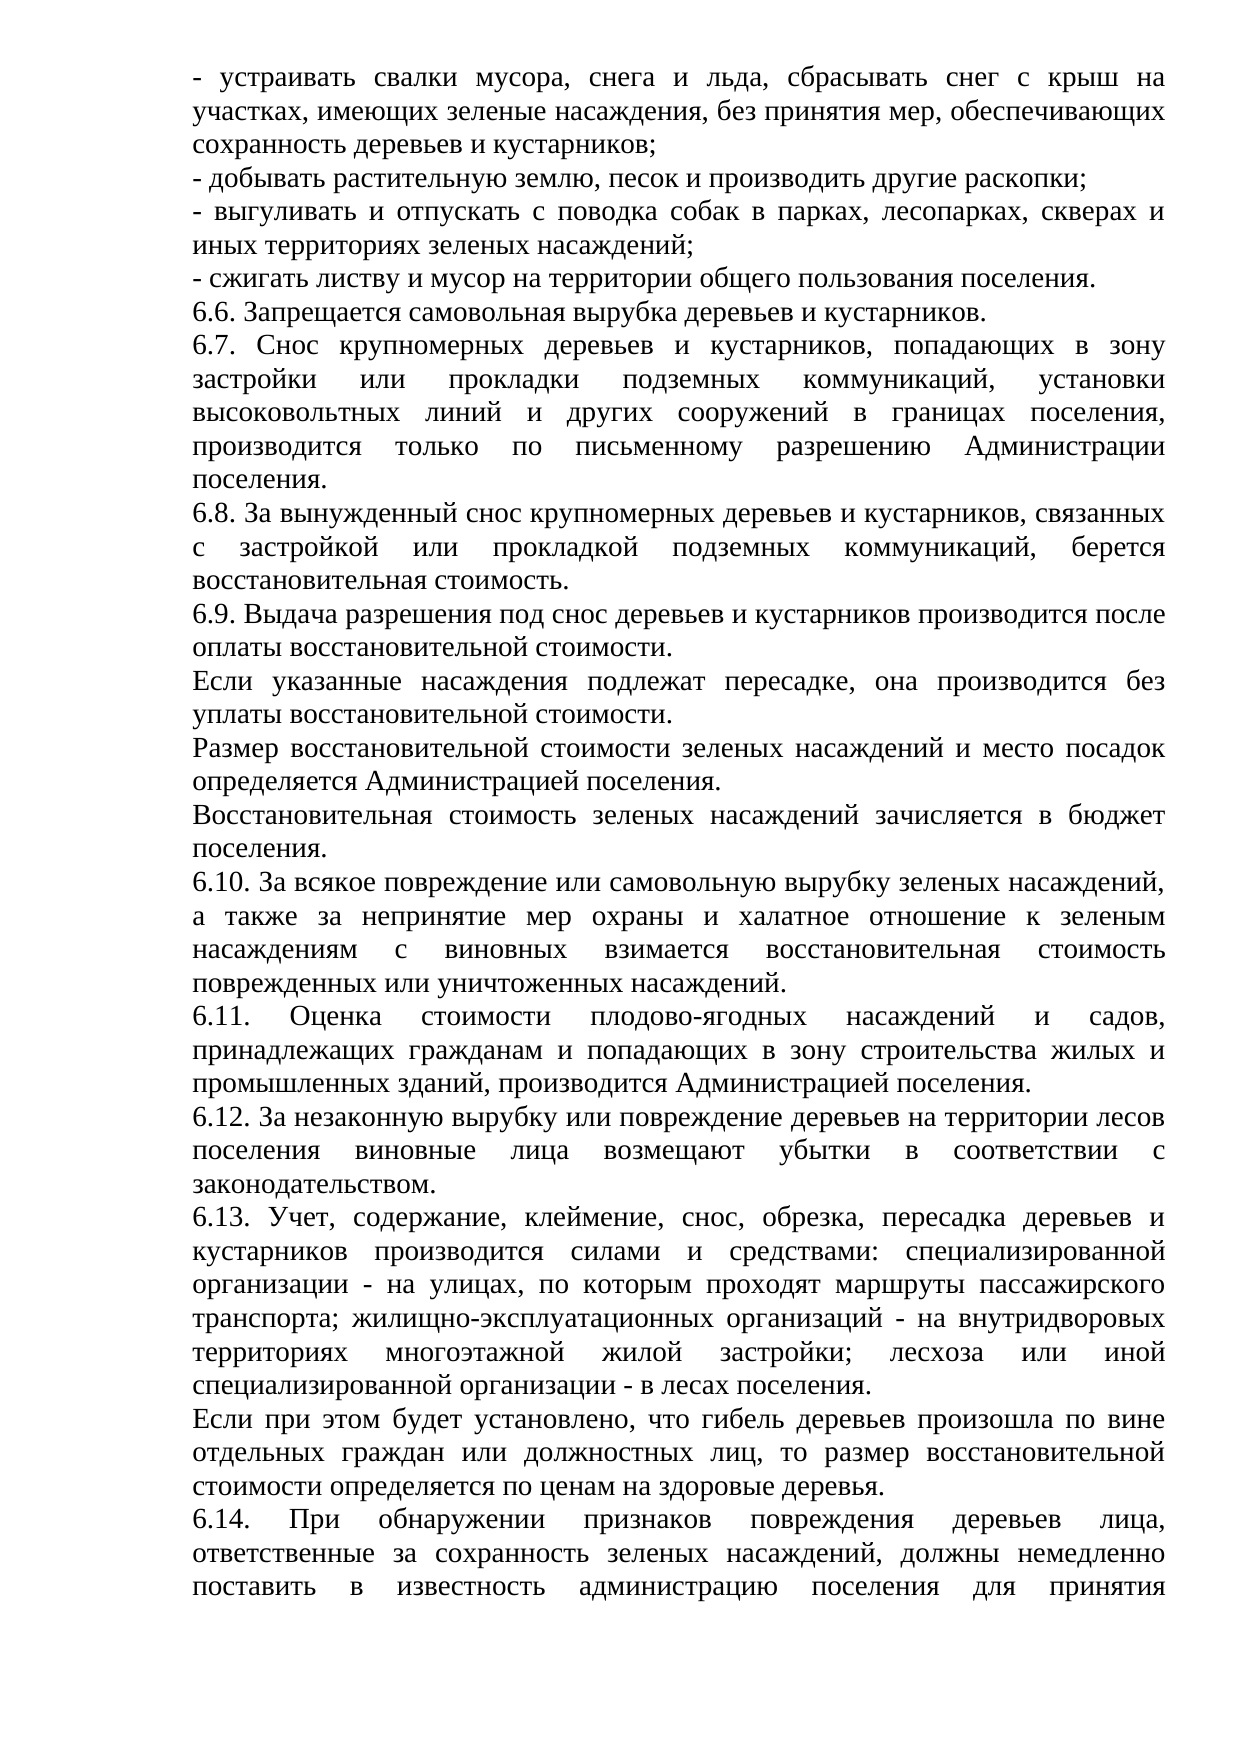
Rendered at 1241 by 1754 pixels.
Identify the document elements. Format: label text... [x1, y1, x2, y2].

text 6.13. Учет, содержание, клеймение, снос, обрезка, пересадка деревьев и кустарников производится силами и средствами: специализированной организации - на улицах, по которым проходят маршруты пассажирского транспорта; жилищно-эксплуатационных организаций - на внутридворовых территориях многоэтажной жилой застройки; лесхоза или иной специализированной организации - в лесах поселения. Если при этом будет установлено, что гибель деревьев произошла по вине отдельных граждан или должностных лиц, то размер восстановительной стоимости определяется по ценам на здоровые деревья. [192, 1199, 1166, 1501]
text 6.8. За вынужденный снос крупномерных деревьев и кустарников, связанных с застройкой или прокладкой подземных коммуникаций, берется восстановительная стоимость. [192, 495, 1166, 596]
text 6.6. Запрещается самовольная вырубка деревьев и кустарников. [192, 294, 1166, 327]
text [192, 1501, 1166, 1602]
text 6.11. Оценка стоимости плодово-ягодных насаждений и садов, принадлежащих гражданам и попадающих в зону строительства жилых и промышленных зданий, производится Администрацией поселения. [192, 998, 1166, 1099]
text 6.12. За незаконную вырубку или повреждение деревьев на территории лесов поселения виновные лица возмещают убытки в соответствии с законодательством. [192, 1099, 1166, 1199]
text 6.9. Выдача разрешения под снос деревьев и кустарников производится после оплаты восстановительной стоимости. Если указанные насаждения подлежат пересадке, она производится без уплаты восстановительной стоимости. Размер восстановительной стоимости зеленых насаждений и место посадок определяется Администрацией поселения. Восстановительная стоимость зеленых насаждений зачисляется в бюджет поселения. [192, 596, 1166, 864]
text 6.10. За всякое повреждение или самовольную вырубку зеленых насаждений, а также за непринятие мер охраны и халатное отношение к зеленым насаждениям с виновных взимается восстановительная стоимость поврежденных или уничтоженных насаждений. [192, 864, 1166, 998]
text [192, 59, 1166, 294]
text 6.7. Снос крупномерных деревьев и кустарников, попадающих в зону застройки или прокладки подземных коммуникаций, установки высоковольтных линий и других сооружений в границах поселения, производится только по письменному разрешению Администрации поселения. [192, 327, 1166, 495]
